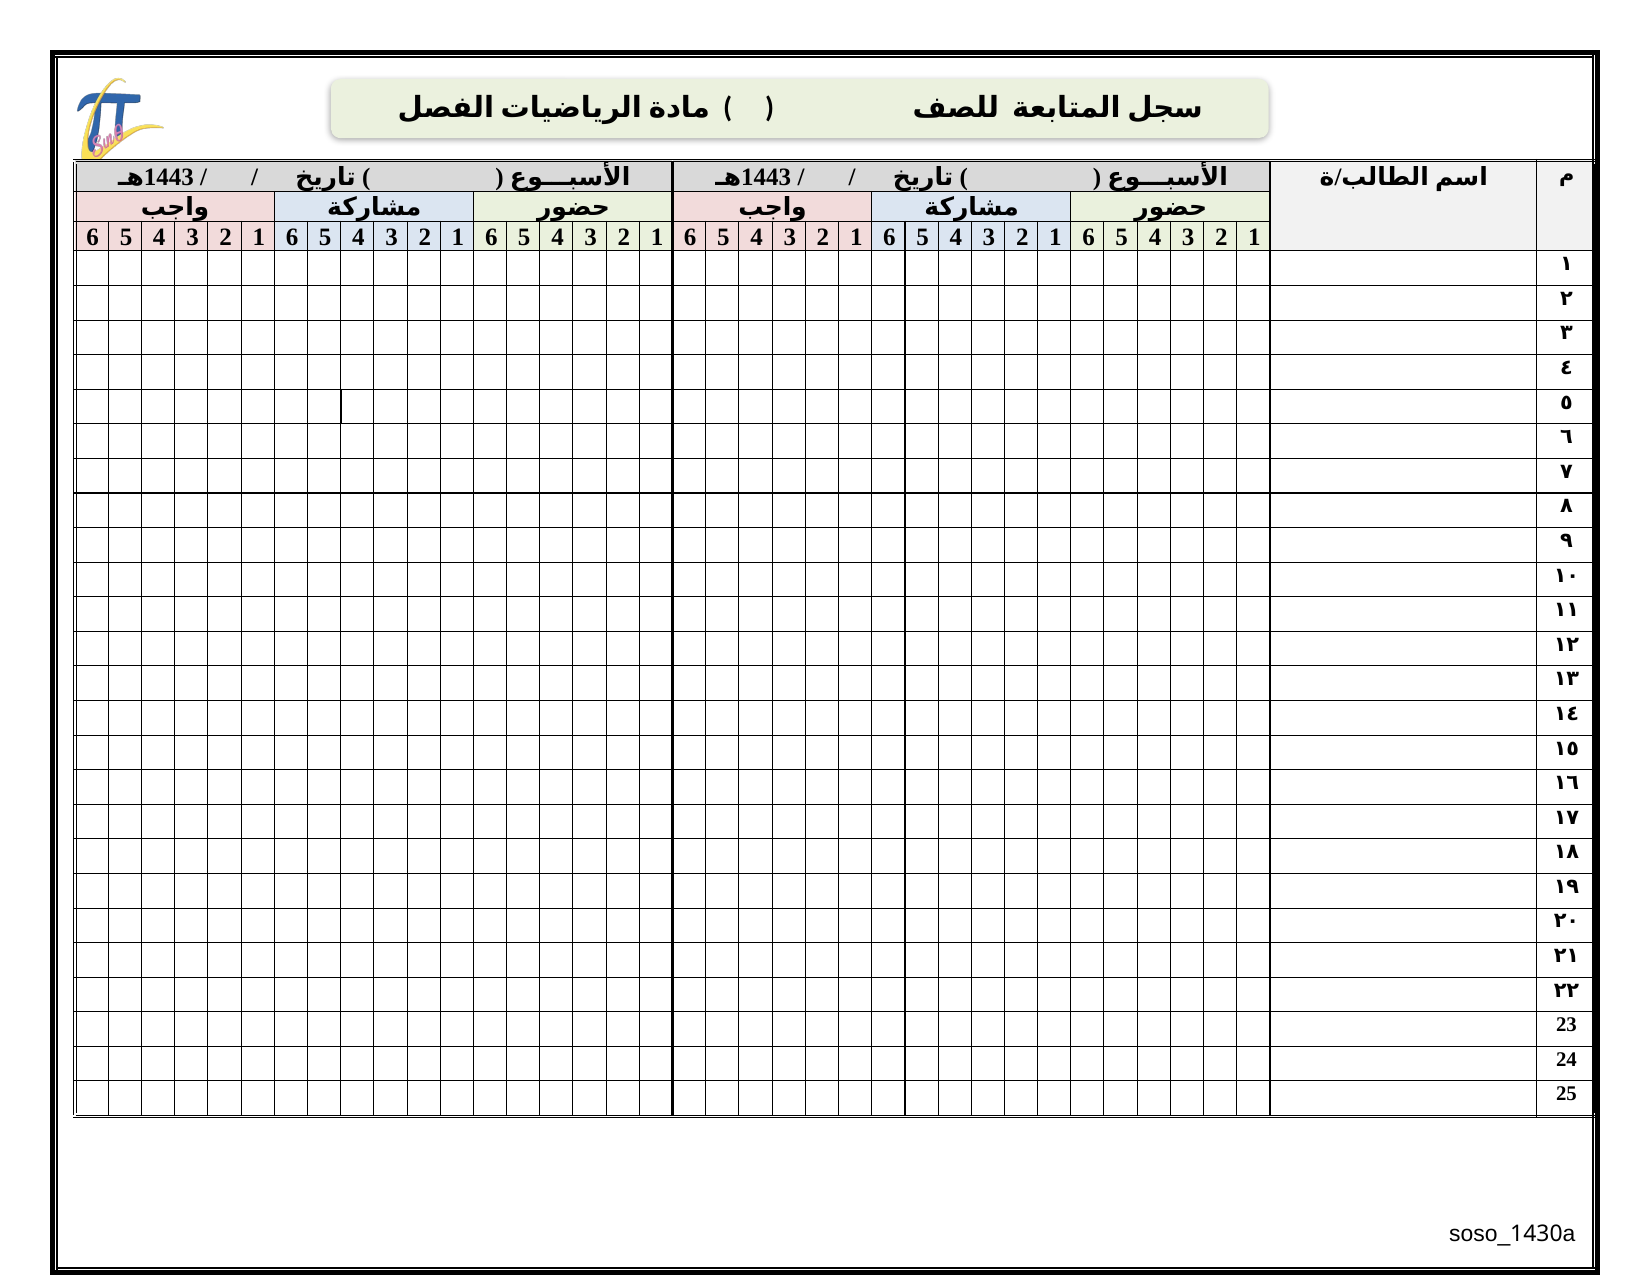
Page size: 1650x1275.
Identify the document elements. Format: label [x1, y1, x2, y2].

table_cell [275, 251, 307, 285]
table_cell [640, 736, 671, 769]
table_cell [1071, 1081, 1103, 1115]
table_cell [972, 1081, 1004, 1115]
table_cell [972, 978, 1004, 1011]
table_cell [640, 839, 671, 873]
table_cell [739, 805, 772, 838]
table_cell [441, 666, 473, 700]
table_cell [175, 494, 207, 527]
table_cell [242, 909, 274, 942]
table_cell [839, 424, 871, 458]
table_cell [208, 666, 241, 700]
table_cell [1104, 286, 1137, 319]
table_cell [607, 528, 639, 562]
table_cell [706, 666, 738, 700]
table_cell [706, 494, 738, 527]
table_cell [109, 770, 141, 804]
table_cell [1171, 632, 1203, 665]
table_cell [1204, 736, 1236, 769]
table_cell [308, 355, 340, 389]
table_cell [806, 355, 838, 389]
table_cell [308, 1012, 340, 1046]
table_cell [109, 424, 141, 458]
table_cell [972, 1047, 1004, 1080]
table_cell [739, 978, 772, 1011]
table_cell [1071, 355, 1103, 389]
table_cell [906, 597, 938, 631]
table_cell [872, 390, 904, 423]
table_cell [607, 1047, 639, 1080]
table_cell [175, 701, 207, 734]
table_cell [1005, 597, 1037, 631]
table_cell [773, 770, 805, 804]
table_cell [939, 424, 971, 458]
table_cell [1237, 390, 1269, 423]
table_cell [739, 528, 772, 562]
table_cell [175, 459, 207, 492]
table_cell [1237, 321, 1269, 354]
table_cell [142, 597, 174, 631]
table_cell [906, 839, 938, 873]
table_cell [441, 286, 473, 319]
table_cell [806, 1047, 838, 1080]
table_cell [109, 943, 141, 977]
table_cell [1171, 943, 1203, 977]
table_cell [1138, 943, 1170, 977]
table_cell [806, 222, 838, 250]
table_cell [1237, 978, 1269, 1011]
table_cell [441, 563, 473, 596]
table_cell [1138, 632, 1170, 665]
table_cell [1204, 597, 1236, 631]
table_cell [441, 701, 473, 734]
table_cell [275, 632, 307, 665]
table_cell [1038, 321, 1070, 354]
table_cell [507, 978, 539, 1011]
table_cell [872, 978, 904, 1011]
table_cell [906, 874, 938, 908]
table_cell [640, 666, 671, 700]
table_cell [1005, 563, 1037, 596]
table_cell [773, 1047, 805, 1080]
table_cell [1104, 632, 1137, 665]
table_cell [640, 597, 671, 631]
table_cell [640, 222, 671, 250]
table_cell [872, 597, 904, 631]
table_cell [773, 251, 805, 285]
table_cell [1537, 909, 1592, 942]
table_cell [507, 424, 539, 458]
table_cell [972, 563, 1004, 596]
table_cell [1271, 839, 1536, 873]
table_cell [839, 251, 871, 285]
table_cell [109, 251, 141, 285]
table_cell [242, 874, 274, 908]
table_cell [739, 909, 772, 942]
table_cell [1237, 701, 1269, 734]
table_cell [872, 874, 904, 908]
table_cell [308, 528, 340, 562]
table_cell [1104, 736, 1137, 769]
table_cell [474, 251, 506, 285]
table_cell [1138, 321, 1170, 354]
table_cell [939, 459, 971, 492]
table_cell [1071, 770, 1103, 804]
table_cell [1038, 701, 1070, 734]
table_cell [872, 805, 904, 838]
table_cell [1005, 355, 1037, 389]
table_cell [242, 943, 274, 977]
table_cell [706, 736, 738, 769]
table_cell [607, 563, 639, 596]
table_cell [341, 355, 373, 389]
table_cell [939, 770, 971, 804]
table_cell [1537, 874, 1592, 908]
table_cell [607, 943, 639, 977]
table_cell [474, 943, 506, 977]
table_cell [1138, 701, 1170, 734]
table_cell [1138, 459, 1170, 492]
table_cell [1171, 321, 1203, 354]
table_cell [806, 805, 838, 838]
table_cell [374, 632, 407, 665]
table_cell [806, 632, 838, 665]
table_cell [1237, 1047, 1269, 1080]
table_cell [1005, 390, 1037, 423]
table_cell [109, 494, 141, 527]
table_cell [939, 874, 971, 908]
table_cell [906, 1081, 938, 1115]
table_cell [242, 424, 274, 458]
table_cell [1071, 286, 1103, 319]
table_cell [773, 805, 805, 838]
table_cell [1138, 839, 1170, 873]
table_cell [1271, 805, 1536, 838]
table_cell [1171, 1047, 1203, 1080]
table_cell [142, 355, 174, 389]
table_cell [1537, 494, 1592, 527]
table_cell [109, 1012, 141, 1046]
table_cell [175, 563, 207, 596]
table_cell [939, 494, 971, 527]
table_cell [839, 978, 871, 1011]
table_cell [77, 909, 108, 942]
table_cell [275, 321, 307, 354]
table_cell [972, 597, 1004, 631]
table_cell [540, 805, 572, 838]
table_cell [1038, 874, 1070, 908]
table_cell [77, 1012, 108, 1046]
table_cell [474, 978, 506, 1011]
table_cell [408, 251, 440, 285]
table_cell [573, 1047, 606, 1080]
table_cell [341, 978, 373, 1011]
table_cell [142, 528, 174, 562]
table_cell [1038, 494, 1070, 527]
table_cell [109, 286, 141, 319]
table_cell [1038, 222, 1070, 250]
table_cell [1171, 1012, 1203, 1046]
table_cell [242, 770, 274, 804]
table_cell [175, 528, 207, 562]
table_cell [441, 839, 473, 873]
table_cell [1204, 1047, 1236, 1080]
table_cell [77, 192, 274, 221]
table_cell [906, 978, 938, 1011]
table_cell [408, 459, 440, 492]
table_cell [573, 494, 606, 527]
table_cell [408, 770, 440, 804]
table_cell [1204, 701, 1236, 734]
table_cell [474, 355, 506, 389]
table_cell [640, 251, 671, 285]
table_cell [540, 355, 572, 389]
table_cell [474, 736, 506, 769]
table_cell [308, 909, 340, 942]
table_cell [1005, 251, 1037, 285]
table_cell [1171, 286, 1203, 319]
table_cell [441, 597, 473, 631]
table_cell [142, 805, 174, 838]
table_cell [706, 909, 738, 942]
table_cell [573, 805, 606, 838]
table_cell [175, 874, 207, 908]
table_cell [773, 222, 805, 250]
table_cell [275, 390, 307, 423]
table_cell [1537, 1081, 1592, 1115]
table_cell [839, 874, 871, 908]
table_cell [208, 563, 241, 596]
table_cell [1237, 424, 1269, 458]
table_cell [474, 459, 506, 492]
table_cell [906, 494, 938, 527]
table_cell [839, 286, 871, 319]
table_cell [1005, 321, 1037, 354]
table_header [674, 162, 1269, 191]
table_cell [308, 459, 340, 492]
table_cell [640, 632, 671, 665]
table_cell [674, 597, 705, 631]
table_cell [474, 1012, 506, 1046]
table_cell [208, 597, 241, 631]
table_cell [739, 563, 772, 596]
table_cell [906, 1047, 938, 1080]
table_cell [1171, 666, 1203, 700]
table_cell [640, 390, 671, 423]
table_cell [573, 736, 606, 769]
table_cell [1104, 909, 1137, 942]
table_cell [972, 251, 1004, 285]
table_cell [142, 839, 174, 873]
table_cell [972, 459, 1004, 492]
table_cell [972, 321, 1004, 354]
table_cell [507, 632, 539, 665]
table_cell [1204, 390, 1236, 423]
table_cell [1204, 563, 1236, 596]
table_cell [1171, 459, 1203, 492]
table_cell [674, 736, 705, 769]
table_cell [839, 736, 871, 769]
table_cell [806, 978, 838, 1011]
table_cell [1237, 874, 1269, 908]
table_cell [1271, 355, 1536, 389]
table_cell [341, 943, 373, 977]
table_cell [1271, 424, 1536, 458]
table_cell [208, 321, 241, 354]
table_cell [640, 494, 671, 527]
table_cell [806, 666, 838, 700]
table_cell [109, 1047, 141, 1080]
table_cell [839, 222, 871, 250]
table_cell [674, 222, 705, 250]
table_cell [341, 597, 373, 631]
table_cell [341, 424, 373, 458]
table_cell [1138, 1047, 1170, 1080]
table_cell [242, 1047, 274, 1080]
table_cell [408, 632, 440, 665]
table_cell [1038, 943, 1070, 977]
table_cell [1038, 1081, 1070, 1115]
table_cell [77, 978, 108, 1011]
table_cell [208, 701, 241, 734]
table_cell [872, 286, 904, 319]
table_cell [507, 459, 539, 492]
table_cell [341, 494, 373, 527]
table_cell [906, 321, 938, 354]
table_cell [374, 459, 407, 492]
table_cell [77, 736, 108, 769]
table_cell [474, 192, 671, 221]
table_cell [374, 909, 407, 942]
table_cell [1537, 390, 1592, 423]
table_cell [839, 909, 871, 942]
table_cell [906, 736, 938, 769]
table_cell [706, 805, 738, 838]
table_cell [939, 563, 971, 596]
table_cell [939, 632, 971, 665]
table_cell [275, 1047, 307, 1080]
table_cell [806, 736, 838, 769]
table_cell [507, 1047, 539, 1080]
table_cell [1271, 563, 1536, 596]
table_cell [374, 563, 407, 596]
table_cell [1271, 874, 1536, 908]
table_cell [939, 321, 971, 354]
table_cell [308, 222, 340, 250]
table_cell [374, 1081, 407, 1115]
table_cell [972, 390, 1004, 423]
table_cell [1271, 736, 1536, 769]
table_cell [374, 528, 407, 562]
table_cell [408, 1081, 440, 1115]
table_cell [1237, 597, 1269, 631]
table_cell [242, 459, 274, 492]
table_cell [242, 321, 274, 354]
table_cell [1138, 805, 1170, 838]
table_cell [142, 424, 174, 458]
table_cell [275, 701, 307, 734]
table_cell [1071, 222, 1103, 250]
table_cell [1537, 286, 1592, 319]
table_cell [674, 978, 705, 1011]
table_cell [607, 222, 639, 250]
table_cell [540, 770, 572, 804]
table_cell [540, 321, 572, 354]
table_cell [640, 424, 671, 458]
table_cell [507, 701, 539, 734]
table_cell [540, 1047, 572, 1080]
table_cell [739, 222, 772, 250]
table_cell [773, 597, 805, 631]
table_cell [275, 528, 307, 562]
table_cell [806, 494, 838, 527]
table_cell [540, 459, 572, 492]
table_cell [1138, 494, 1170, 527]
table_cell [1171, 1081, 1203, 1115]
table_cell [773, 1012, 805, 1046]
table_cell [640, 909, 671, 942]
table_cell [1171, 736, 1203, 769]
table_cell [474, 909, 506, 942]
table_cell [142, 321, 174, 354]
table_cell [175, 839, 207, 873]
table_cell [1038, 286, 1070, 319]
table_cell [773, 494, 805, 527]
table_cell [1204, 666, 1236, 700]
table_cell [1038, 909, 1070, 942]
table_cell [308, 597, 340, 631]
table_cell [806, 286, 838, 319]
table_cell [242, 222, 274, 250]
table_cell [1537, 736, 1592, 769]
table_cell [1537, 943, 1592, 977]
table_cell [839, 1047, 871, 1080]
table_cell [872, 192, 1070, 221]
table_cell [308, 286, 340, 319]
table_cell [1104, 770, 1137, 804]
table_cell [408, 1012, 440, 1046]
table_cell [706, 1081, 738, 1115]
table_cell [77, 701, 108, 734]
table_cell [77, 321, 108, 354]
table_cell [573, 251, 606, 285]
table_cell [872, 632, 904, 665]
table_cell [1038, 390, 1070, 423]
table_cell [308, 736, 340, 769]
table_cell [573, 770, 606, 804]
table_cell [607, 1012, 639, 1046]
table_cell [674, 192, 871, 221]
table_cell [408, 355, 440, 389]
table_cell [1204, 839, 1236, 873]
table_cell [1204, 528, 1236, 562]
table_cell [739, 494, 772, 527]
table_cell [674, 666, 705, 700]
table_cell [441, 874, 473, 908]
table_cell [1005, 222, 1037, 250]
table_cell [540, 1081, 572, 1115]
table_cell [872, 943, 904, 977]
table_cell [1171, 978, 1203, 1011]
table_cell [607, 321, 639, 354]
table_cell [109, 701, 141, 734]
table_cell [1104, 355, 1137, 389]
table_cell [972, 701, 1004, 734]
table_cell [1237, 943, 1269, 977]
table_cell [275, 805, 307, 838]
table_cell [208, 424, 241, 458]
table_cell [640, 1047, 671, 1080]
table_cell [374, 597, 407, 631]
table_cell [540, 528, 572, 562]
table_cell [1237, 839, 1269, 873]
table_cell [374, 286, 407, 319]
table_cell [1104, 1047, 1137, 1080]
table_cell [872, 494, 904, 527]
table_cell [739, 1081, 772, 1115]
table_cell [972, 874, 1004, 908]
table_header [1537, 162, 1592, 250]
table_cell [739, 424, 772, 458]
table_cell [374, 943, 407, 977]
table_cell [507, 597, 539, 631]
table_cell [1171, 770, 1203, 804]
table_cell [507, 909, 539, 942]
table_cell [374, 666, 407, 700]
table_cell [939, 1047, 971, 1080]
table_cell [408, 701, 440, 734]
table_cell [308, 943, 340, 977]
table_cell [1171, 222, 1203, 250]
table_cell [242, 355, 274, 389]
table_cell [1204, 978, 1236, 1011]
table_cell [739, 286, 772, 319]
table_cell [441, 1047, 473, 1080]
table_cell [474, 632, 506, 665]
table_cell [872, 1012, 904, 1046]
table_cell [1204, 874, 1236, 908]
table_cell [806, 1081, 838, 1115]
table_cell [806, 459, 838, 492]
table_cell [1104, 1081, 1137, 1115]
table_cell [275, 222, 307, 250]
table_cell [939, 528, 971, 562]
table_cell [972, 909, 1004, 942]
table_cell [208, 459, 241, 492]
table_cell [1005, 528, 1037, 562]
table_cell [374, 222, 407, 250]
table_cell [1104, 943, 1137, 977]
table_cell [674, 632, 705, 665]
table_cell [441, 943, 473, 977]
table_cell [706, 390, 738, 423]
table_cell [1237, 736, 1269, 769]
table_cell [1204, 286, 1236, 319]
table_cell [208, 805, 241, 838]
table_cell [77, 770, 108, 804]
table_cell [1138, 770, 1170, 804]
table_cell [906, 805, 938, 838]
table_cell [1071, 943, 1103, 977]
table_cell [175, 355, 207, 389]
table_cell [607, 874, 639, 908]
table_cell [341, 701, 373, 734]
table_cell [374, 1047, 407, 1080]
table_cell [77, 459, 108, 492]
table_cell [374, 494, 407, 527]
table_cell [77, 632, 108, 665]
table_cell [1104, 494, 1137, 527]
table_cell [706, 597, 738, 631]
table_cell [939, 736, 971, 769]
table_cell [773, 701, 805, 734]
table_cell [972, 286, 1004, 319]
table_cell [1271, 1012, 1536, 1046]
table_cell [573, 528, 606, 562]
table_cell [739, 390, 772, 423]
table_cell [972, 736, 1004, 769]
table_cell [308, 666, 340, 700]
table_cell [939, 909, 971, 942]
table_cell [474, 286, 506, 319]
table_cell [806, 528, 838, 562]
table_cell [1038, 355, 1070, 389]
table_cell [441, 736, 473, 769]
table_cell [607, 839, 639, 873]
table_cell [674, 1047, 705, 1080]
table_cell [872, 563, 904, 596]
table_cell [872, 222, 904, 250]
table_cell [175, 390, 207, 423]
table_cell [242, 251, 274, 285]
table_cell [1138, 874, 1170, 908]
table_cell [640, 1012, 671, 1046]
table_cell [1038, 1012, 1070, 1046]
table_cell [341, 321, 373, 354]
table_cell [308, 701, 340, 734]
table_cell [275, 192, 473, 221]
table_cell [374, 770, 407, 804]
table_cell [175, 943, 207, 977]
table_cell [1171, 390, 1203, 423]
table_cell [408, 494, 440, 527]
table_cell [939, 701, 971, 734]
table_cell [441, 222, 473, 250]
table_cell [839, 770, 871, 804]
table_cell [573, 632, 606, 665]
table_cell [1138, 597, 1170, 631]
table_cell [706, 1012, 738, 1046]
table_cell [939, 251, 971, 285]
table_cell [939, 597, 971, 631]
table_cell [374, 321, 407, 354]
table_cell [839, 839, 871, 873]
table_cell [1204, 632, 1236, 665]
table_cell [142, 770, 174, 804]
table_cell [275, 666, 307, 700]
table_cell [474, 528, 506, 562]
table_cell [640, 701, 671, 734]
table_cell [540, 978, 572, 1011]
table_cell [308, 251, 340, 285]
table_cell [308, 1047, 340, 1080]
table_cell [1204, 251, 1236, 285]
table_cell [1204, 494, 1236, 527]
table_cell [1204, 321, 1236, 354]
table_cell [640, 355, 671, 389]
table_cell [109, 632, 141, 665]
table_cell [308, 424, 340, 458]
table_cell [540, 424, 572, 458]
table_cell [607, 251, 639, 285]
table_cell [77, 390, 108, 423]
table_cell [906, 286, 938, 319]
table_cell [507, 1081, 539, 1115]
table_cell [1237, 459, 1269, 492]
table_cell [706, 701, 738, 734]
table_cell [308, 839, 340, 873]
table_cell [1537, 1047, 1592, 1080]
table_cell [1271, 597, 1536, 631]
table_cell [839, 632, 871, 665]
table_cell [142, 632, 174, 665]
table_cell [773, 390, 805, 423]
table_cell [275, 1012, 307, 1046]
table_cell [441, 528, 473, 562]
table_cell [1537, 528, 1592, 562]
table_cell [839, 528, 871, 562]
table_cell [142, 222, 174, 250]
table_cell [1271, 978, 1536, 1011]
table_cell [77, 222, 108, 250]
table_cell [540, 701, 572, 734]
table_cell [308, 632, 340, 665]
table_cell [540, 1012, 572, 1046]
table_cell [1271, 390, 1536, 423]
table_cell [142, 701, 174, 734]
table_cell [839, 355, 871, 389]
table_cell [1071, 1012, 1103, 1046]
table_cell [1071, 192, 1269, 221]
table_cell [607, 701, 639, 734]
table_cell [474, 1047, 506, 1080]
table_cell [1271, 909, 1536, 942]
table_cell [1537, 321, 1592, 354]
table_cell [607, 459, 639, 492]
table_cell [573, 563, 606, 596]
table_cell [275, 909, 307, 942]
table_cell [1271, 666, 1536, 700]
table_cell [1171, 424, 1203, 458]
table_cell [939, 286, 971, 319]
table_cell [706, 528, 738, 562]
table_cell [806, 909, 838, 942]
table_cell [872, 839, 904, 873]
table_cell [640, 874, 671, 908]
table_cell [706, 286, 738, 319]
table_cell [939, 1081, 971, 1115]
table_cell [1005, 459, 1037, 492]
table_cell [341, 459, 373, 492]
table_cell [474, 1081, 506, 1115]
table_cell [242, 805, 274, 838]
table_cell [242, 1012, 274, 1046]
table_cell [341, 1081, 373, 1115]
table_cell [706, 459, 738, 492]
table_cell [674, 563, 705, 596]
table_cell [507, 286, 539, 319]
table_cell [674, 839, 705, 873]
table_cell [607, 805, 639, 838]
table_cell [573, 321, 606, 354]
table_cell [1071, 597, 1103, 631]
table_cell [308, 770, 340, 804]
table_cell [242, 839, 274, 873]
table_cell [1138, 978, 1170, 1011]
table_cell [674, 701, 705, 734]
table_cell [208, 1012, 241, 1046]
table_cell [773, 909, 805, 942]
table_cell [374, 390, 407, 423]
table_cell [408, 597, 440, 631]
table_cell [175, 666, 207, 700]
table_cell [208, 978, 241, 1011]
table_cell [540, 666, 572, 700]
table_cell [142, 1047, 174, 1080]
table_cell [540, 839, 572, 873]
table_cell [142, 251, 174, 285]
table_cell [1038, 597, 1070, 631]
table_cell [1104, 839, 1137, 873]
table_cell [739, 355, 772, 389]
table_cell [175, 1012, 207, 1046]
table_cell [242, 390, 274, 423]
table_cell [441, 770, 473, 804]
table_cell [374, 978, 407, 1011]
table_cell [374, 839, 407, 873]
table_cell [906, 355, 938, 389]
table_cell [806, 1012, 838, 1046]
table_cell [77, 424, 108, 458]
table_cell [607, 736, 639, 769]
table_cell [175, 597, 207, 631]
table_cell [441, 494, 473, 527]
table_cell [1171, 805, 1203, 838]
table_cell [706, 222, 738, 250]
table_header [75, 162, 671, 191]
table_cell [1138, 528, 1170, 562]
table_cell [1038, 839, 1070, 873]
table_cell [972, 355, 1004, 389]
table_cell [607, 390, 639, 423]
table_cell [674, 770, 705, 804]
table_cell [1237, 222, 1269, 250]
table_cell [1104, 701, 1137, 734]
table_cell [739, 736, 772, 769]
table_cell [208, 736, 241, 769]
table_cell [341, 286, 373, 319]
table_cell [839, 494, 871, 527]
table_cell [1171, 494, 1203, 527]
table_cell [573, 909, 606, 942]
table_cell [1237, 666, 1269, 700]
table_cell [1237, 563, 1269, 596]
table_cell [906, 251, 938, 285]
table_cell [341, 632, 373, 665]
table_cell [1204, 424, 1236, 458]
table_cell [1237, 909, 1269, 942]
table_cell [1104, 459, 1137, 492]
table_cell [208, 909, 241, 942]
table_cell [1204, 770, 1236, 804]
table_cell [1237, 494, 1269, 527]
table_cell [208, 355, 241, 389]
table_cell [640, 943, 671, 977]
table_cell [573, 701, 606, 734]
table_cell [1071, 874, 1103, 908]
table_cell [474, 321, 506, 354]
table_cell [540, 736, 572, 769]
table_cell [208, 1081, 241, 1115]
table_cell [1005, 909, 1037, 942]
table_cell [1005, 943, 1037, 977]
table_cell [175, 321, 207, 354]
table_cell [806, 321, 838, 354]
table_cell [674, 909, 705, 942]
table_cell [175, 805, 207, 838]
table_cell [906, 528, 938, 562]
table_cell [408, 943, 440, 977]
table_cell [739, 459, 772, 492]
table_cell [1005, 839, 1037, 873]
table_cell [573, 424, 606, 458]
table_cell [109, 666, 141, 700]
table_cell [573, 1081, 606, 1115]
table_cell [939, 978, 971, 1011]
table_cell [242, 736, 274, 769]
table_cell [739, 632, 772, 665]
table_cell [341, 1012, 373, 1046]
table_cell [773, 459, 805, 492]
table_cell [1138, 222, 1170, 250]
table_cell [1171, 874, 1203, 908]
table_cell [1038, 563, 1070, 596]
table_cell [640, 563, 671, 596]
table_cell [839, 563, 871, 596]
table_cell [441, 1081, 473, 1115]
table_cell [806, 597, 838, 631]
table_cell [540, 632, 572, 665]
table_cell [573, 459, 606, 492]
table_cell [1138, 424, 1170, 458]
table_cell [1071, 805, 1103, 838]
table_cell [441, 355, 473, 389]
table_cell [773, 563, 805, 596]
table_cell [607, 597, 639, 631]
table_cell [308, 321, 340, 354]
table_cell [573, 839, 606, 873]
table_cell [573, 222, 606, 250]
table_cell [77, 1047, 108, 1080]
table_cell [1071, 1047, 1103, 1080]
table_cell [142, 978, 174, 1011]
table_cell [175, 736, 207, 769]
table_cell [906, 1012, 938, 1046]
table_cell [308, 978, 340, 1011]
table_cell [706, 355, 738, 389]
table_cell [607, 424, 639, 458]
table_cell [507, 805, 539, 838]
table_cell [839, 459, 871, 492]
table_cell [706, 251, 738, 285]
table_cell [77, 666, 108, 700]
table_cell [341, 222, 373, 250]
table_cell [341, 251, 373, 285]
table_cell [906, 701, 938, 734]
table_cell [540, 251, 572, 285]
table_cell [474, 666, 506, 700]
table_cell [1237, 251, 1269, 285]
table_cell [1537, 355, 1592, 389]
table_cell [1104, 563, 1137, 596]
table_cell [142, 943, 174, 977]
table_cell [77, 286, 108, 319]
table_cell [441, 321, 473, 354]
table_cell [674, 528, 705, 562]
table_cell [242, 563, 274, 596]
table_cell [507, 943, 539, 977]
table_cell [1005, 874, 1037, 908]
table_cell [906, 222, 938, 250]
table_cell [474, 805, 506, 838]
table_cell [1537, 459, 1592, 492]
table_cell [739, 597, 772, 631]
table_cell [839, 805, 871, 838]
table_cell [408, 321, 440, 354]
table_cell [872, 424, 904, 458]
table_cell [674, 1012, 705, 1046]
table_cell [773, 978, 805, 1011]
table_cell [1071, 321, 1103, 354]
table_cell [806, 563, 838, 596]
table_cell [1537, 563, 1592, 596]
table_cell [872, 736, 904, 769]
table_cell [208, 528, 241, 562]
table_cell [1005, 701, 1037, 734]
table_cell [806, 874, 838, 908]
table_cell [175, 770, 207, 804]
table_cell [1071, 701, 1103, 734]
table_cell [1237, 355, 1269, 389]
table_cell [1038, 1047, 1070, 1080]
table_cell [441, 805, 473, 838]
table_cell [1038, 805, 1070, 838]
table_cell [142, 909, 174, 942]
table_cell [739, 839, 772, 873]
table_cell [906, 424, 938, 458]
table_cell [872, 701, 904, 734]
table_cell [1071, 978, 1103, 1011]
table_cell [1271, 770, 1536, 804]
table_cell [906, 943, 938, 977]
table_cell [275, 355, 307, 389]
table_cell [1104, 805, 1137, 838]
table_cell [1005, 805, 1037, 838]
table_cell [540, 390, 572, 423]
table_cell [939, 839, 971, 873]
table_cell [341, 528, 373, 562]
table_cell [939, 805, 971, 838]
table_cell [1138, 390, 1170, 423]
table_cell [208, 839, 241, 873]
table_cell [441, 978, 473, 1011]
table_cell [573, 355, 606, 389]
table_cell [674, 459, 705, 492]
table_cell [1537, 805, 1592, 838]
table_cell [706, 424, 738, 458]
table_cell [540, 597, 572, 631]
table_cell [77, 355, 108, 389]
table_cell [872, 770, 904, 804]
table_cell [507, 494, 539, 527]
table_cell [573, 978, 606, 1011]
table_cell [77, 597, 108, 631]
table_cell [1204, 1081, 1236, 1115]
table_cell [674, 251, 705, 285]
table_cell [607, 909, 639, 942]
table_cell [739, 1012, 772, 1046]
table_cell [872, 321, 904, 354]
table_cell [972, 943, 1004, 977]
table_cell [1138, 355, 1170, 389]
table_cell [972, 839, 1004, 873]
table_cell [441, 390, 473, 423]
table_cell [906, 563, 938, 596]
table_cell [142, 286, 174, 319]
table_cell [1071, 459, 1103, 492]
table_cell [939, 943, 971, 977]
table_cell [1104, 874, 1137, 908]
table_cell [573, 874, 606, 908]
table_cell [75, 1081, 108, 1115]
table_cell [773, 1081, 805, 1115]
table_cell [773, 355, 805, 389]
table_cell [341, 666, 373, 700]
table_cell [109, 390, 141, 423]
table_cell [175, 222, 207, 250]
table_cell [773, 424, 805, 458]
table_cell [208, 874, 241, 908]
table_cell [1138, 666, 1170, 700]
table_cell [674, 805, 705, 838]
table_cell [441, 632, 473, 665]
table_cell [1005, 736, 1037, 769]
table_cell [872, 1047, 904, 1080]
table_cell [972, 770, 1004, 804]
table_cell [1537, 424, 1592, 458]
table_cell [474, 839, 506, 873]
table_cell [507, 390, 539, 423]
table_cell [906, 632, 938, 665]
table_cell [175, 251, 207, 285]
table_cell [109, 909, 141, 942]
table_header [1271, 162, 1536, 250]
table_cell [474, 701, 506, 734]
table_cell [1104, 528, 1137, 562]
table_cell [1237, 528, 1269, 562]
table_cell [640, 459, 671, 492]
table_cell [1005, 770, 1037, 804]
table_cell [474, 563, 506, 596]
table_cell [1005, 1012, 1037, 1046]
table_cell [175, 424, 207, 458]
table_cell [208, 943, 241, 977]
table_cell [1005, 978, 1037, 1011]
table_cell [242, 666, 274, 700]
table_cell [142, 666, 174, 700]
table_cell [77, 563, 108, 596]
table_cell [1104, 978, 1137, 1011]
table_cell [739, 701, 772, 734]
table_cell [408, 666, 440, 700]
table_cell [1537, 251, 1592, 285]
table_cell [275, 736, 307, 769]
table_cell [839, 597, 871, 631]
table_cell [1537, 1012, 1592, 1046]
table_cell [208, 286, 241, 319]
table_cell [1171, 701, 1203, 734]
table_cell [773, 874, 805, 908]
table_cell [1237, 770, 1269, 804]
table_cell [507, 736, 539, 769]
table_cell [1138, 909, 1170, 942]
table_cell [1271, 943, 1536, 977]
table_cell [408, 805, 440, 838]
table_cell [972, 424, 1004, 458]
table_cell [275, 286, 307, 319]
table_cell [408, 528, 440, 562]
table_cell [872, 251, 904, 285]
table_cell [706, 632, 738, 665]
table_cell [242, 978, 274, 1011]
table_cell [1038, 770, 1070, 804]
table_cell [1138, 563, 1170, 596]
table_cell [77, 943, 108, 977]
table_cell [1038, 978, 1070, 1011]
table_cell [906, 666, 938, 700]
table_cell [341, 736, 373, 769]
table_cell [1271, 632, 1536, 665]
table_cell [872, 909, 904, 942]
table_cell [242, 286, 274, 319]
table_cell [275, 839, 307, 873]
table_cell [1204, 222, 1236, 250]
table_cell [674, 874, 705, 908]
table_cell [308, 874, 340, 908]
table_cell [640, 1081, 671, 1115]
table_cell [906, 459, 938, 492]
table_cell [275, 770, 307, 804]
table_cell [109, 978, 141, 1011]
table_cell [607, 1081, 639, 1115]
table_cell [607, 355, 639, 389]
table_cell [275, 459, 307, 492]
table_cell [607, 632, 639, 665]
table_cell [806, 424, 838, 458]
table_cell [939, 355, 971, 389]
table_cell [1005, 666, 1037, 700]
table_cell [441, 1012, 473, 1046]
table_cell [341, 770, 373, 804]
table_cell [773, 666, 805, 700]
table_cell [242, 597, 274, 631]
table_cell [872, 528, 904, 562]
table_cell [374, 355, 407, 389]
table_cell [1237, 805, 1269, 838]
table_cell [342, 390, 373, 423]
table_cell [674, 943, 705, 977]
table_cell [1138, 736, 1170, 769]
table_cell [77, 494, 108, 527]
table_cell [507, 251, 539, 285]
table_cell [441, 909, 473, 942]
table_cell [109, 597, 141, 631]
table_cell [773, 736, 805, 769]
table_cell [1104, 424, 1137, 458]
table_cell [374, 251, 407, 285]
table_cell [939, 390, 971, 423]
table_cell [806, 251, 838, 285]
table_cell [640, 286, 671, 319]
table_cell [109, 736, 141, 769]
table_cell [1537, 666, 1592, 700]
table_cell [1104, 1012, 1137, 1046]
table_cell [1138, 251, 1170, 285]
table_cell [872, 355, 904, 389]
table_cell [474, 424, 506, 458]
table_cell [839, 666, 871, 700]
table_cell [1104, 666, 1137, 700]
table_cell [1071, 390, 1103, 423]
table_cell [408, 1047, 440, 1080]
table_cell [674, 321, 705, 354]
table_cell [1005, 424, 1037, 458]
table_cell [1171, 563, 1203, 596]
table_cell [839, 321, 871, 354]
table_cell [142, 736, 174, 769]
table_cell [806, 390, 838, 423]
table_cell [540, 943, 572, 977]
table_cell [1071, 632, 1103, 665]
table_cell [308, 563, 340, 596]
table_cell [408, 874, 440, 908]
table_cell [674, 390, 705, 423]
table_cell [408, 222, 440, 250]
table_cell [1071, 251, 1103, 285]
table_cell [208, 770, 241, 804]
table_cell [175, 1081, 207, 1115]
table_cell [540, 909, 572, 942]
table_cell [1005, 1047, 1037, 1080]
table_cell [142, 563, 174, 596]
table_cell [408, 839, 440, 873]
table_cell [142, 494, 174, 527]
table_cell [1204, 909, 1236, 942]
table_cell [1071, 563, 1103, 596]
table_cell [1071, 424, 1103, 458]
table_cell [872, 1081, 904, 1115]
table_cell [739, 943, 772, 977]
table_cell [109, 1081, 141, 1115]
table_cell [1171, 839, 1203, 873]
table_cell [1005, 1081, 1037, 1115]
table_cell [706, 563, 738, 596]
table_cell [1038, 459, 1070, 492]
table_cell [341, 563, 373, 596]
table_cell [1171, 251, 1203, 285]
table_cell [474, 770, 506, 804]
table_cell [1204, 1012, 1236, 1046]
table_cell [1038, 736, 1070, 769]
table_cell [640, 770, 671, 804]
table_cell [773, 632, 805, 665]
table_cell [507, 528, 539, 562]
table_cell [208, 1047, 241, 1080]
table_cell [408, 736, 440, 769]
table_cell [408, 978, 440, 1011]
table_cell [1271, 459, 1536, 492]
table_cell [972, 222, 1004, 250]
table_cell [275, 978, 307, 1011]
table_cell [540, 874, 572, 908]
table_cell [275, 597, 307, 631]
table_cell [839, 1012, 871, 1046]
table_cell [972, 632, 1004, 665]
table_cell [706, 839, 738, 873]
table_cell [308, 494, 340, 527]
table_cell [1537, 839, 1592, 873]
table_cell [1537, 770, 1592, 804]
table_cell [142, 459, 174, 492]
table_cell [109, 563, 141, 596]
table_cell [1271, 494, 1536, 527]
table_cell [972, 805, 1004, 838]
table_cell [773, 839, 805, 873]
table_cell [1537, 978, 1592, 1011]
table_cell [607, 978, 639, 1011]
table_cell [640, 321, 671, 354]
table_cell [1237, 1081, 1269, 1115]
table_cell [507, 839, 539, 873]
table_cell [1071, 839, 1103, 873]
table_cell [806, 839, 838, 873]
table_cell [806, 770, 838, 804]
picture [75, 75, 168, 159]
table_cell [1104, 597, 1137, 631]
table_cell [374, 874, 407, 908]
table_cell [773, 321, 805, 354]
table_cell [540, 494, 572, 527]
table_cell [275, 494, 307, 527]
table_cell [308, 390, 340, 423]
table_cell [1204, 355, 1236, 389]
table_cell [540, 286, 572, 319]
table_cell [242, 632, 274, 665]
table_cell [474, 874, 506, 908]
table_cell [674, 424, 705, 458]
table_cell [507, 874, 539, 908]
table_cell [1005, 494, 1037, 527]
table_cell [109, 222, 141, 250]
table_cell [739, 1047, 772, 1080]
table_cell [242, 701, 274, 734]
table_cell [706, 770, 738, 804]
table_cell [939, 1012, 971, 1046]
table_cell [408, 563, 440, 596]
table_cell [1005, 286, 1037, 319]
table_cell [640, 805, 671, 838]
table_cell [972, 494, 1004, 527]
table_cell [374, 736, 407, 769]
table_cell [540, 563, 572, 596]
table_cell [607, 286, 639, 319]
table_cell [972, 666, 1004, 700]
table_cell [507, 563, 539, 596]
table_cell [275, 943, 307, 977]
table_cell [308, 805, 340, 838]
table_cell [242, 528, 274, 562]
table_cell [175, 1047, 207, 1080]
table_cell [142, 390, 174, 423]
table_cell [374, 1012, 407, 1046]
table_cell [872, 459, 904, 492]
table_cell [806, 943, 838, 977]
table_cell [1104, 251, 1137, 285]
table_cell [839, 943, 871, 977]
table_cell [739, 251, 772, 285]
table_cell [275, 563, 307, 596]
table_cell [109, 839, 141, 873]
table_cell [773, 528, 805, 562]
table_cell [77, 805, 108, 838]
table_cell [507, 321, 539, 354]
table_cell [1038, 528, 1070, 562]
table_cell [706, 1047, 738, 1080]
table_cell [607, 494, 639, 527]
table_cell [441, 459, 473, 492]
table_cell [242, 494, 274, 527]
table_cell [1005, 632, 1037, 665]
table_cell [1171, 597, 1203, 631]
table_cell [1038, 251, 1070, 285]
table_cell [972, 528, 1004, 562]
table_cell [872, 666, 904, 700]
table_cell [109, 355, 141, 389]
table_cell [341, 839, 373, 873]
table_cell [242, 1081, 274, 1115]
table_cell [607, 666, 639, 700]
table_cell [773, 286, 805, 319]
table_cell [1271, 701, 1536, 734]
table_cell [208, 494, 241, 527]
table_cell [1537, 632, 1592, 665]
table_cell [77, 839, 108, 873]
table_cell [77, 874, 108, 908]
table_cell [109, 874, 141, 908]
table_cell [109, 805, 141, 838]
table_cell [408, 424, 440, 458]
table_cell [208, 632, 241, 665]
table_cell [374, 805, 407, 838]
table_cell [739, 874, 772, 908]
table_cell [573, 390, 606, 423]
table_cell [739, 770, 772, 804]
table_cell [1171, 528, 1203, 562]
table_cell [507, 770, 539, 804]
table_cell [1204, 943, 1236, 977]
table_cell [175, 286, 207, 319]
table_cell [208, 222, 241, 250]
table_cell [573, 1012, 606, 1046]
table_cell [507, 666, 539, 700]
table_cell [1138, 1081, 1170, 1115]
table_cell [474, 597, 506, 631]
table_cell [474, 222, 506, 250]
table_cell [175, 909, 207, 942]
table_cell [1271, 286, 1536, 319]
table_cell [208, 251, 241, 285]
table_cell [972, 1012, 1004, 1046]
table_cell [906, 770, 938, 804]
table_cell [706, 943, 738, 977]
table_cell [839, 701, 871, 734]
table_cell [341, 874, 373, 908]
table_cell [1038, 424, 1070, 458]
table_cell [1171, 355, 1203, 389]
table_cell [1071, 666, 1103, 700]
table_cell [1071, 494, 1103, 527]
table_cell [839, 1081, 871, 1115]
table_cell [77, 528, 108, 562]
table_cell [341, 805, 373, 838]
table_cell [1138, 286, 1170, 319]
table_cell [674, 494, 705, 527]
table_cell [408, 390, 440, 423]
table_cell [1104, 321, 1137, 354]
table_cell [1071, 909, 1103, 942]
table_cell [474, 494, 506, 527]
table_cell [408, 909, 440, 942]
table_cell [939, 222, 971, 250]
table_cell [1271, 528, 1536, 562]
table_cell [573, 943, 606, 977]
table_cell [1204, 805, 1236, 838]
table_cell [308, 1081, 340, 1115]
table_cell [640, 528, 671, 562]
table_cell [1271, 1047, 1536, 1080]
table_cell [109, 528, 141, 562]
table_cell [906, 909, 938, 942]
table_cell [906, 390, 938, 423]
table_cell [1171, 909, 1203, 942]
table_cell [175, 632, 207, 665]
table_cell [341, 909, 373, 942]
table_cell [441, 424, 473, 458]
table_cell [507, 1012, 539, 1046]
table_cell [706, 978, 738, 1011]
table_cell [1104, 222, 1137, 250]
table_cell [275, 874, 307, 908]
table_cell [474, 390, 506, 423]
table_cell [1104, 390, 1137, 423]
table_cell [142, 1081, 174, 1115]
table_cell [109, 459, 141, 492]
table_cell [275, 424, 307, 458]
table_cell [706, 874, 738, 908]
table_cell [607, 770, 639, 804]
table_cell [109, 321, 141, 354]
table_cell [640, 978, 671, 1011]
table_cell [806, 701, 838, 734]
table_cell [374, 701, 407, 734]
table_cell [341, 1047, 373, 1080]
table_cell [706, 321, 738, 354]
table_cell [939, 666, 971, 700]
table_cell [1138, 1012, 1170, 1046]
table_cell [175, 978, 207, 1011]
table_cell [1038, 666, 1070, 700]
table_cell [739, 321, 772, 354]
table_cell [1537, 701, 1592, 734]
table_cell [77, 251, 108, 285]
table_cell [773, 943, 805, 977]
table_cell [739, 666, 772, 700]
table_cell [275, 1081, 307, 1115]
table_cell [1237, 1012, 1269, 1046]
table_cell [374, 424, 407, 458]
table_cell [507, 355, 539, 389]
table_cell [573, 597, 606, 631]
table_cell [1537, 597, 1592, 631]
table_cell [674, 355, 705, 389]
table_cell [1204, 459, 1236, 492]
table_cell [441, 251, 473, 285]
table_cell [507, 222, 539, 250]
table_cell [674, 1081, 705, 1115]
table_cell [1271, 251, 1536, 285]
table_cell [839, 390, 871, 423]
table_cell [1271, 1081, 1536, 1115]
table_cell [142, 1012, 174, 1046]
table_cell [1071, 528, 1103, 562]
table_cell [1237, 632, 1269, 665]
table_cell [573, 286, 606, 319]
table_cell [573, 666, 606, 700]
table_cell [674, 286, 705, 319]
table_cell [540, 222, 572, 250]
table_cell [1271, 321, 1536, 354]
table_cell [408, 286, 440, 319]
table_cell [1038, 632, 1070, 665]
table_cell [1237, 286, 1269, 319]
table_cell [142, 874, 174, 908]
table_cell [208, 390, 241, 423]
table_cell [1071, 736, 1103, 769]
